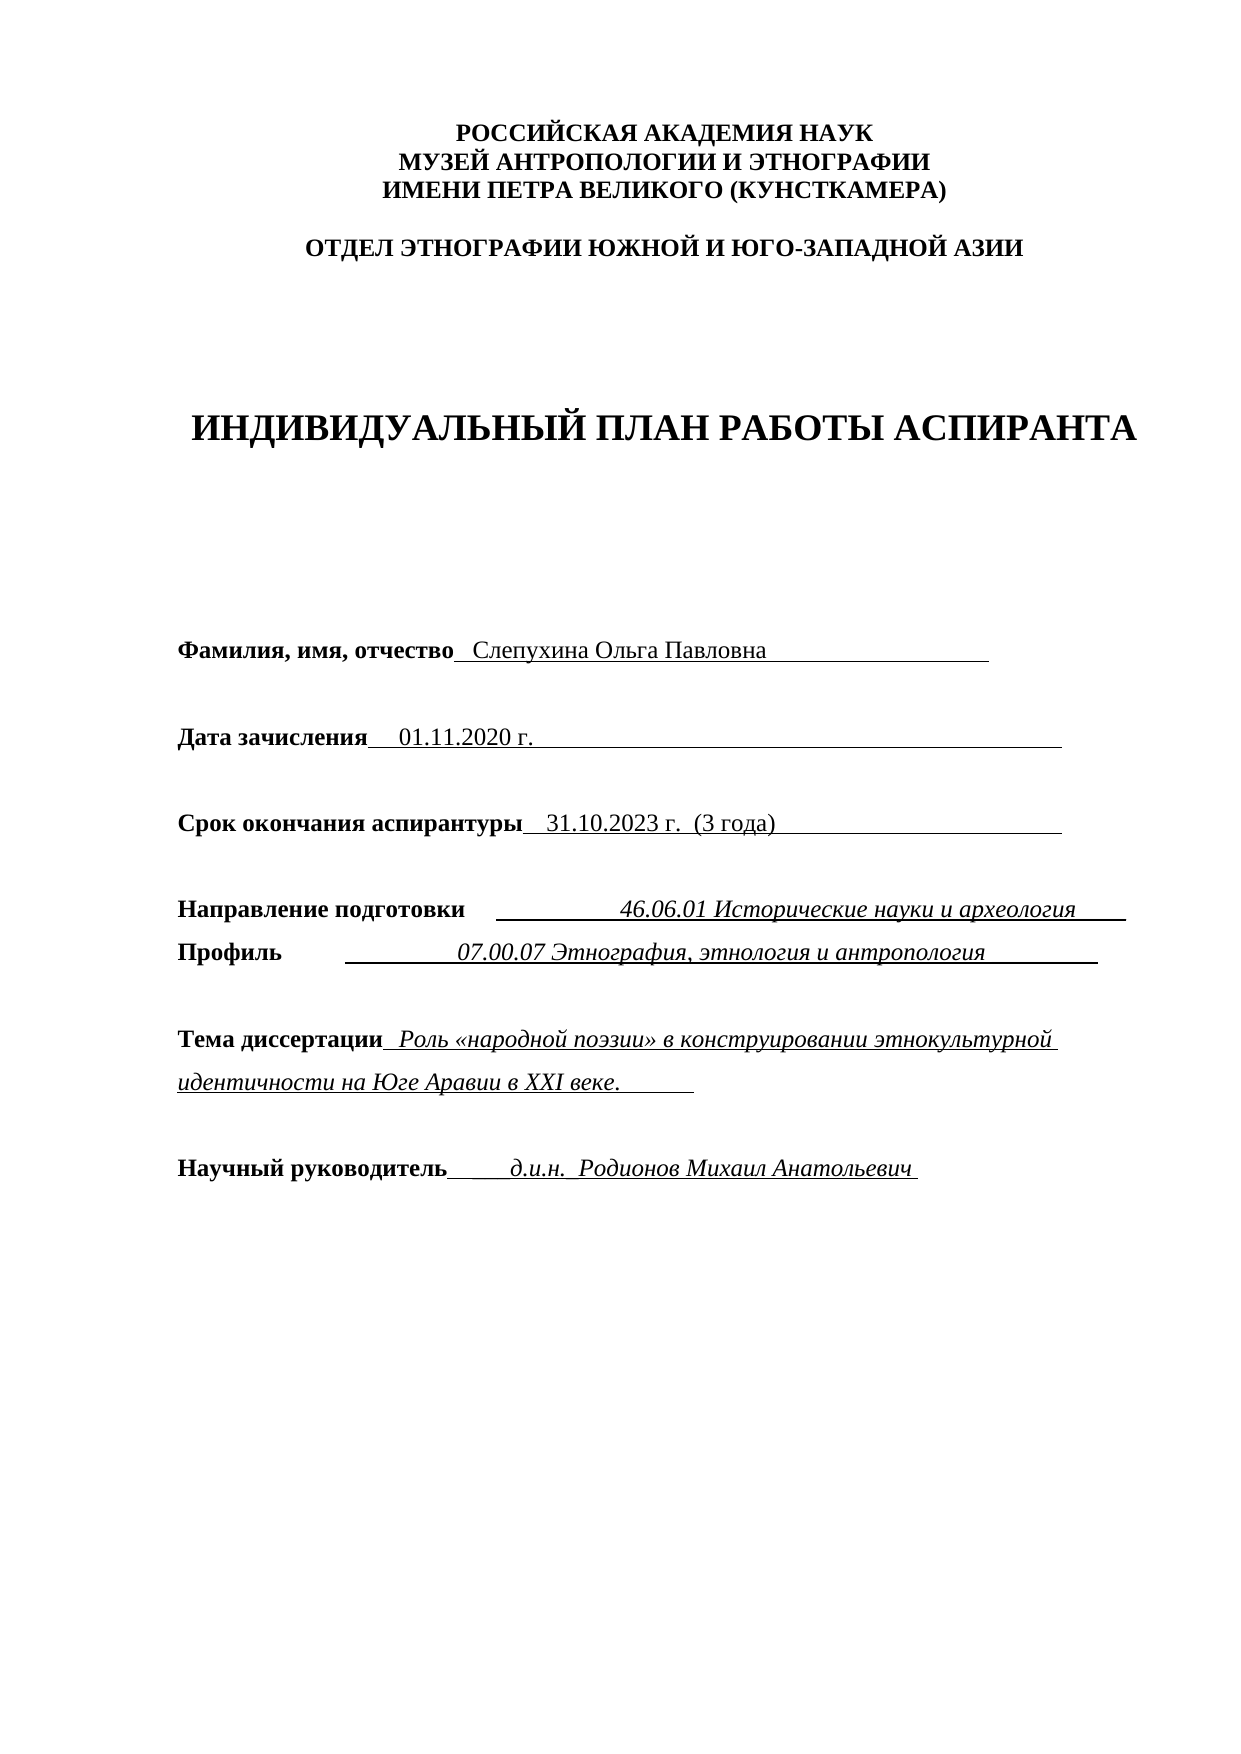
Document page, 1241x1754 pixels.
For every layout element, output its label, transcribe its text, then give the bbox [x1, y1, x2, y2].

subtitle Российская академия наук [177, 118, 1152, 147]
text Направление подготовки 46.06.01 Исторические науки и археология____ [177, 894, 1152, 923]
text имени Петра Великого (Кунсткамера) [177, 176, 1152, 204]
text Дата зачисления 01.11.2020 г. [177, 722, 1152, 751]
text Фамилия, имя, отчество Слепухина Ольга Павловна [177, 636, 1152, 664]
subtitle индивидуальный план Работы аспиранта [177, 406, 1152, 449]
text Музей антропологии и этнографии [177, 147, 1152, 176]
text Научный руководитель ___д.и.н._Родионов Михаил Анатольевич [177, 1153, 1152, 1182]
text Профиль 07.00.07 Этнография, этнология и антропология ________ [177, 937, 1152, 966]
subtitle Отдел этнографии южной и юго-западной азии [177, 233, 1152, 262]
text Срок окончания аспирантуры 31.10.2023 г. (3 года) [177, 808, 1152, 837]
text Тема диссертации Роль «народной поэзии» в конструировании этнокультурной идентичности на Юге Аравии в XXI веке. [177, 1024, 1152, 1096]
